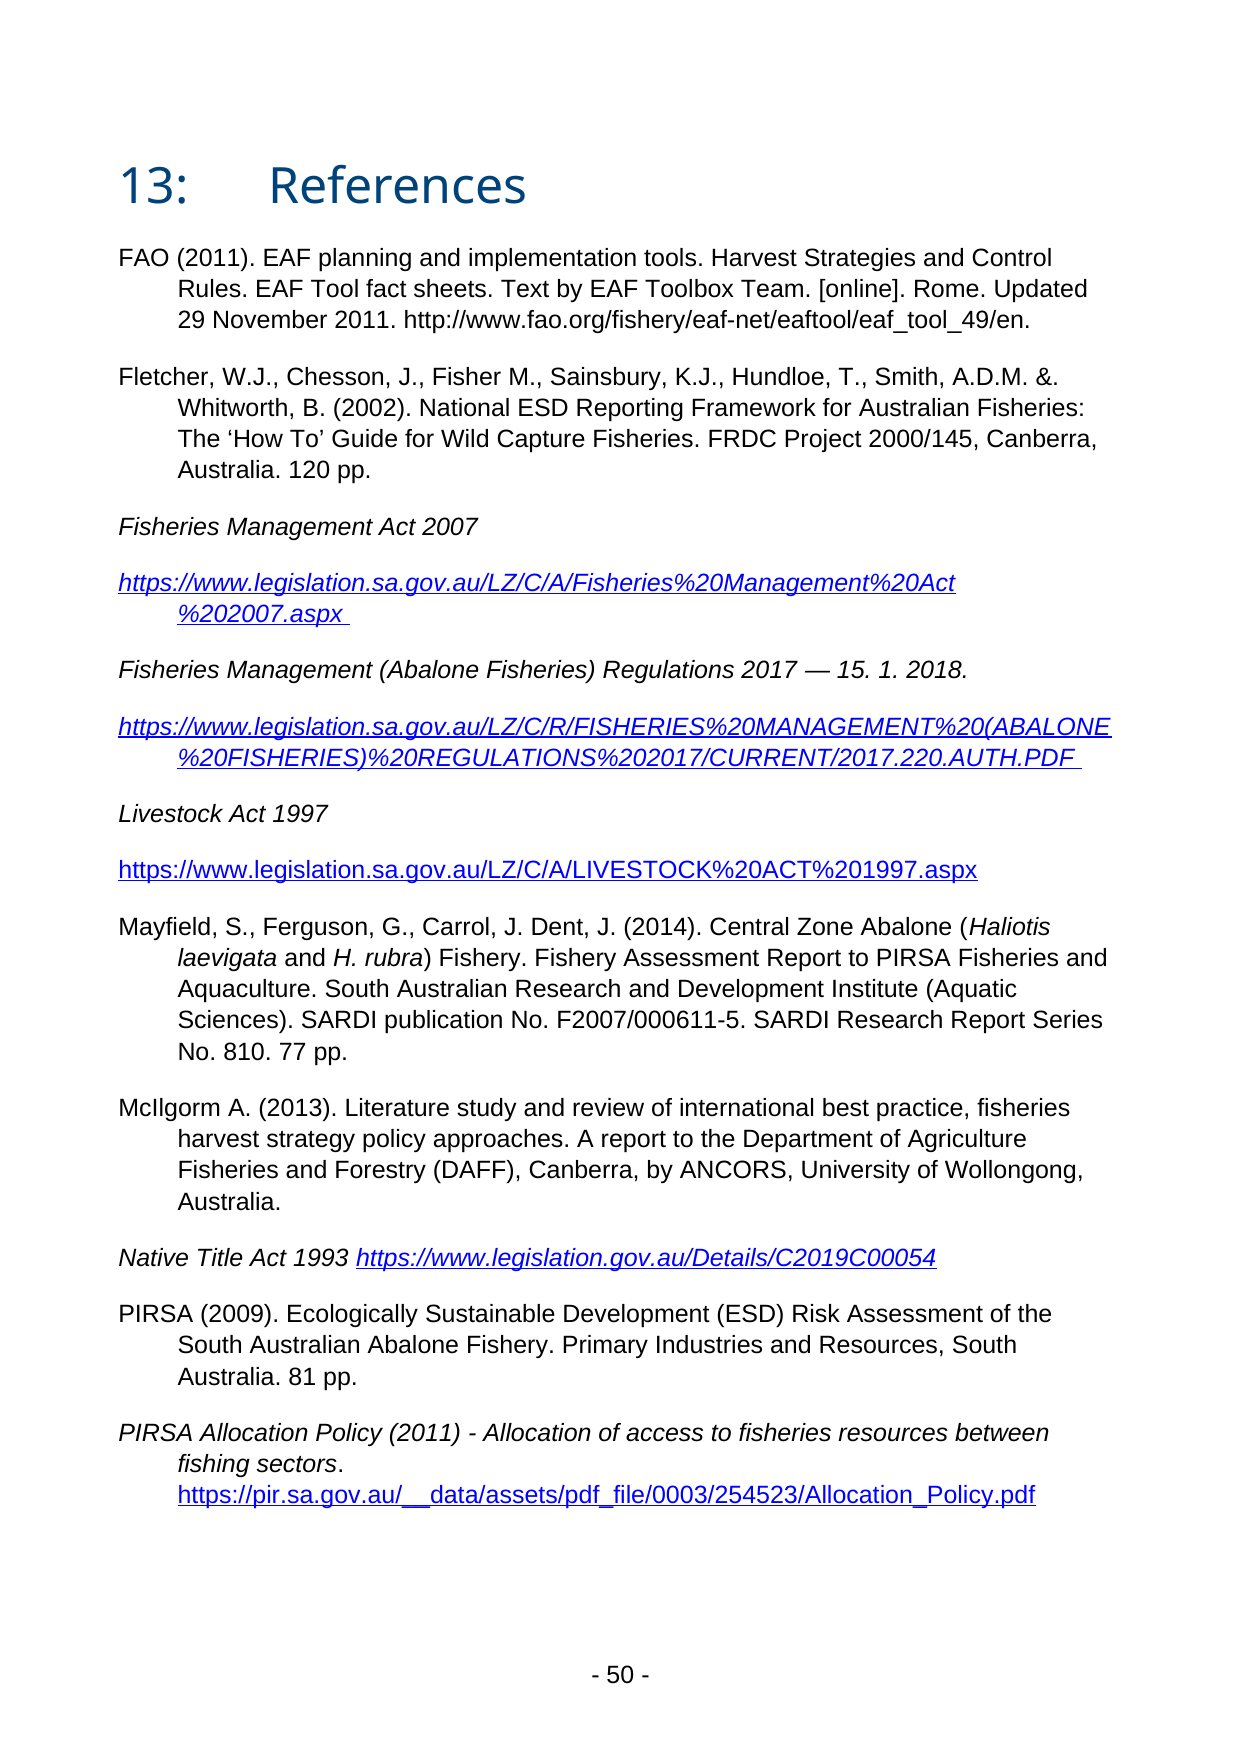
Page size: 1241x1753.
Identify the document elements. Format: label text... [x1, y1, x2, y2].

text Fisheries Management (Abalone Fisheries) Regulations 2017 — 15. 1. 2018. [118, 654, 1122, 685]
text Mayfield, S., Ferguson, G., Carrol, J. Dent, J. (2014). Central Zone Abalone (Haliotis laevigata and H. rubra) Fishery. Fishery Assessment Report to PIRSA Fisheries and Aquaculture. South Australian Research and Development Institute (Aquatic Sciences). SARDI publication No. F2007/000611-5. SARDI Research Report Series No. 810. 77 pp. [118, 910, 1122, 1066]
text https://www.legislation.sa.gov.au/LZ/C/A/Fisheries%20Management%20Act%202007.aspx [118, 566, 1122, 629]
text PIRSA (2009). Ecologically Sustainable Development (ESD) Risk Assessment of the South Australian Abalone Fishery. Primary Industries and Resources, South Australia. 81 pp. [118, 1297, 1122, 1391]
text https://www.legislation.sa.gov.au/LZ/C/A/LIVESTOCK%20ACT%201997.aspx [118, 854, 1122, 885]
text Fletcher, W.J., Chesson, J., Fisher M., Sainsbury, K.J., Hundloe, T., Smith, A.D.M. &. Whitworth, B. (2002). National ESD Reporting Framework for Australian Fisheries: The ‘How To’ Guide for Wild Capture Fisheries. FRDC Project 2000/145, Canberra, Australia. 120 pp. [118, 360, 1122, 485]
text Native Title Act 1993 https://www.legislation.gov.au/Details/C2019C00054 [118, 1241, 1122, 1272]
text https://www.legislation.sa.gov.au/LZ/C/R/FISHERIES%20MANAGEMENT%20(ABALONE%20FISHERIES)%20REGULATIONS%202017/CURRENT/2017.220.AUTH.PDF [118, 710, 1122, 772]
text FAO (2011). EAF planning and implementation tools. Harvest Strategies and Control Rules. EAF Tool fact sheets. Text by EAF Toolbox Team. [online]. Rome. Updated 29 November 2011. http://www.fao.org/fishery/eaf-net/eaftool/eaf_tool_49/en. [118, 241, 1122, 335]
text Fisheries Management Act 2007 [118, 510, 1122, 541]
subtitle References [118, 154, 1122, 216]
text Livestock Act 1997 [118, 797, 1122, 829]
text PIRSA Allocation Policy (2011) - Allocation of access to fisheries resources between fishing sectors. https://pir.sa.gov.au/__data/assets/pdf_file/0003/254523/Allocation_Policy.pdf [118, 1416, 1122, 1510]
text McIlgorm A. (2013). Literature study and review of international best practice, fisheries harvest strategy policy approaches. A report to the Department of Agriculture Fisheries and Forestry (DAFF), Canberra, by ANCORS, University of Wollongong, Australia. [118, 1091, 1122, 1216]
